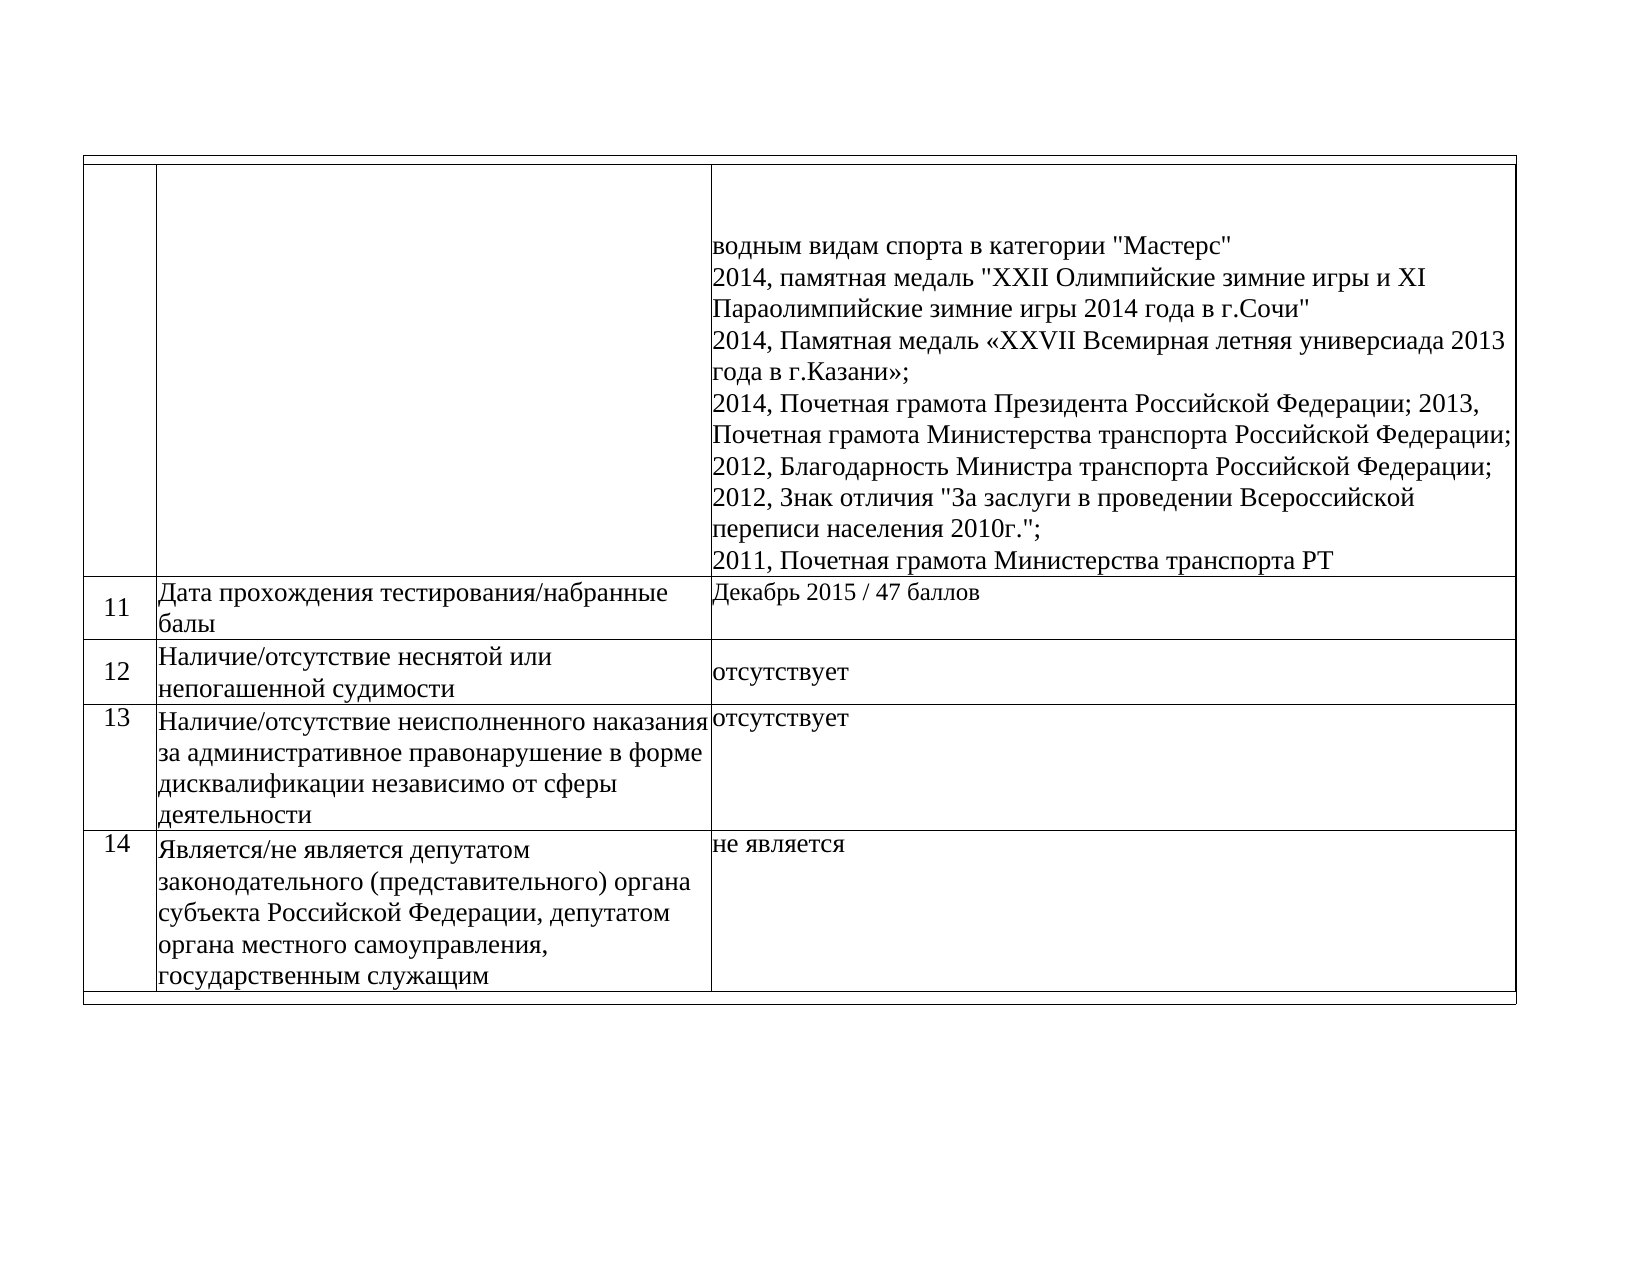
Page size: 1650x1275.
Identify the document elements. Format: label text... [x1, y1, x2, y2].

table_cell Декабрь 2015 / 47 баллов [712, 577, 1515, 639]
table_cell 14 [84, 831, 156, 991]
table_cell не является [712, 831, 1515, 991]
table_cell 13 [84, 705, 156, 830]
table_header [84, 165, 156, 576]
table_header [157, 165, 711, 576]
table_cell отсутствует [712, 640, 1515, 704]
table_cell Дата прохождения тестирования/набранные балы [157, 577, 711, 639]
table_cell Наличие/отсутствие неснятой или непогашенной судимости [157, 640, 711, 704]
table_cell 11 [84, 577, 156, 639]
table_cell Наличие/отсутствие неисполненного наказания за административное правонарушение в форме дисквалификации независимо от сферы деятельности [157, 705, 711, 830]
table_header водным видам спорта в категории "Мастерс" 2014, памятная медаль "XXII Олимпийские зимние игры и XI Параолимпийские зимние игры 2014 года в г.Сочи" 2014, Памятная медаль «XXVII Всемирная летняя универсиада 2013 года в г.Казани»; 2014, Почетная грамота Президента Российской Федерации; 2013, Почетная грамота Министерства транспорта Российской Федерации; 2012, Благодарность Министра транспорта Российской Федерации; 2012, Знак отличия "За заслуги в проведении Всероссийской переписи населения 2010г."; 2011, Почетная грамота Министерства транспорта РТ [712, 165, 1515, 576]
table_cell 12 [84, 640, 156, 704]
table_cell отсутствует [712, 705, 1515, 830]
table_cell Является/не является депутатом законодательного (представительного) органа субъекта Российской Федерации, депутатом органа местного самоуправления, государственным служащим [157, 831, 711, 991]
